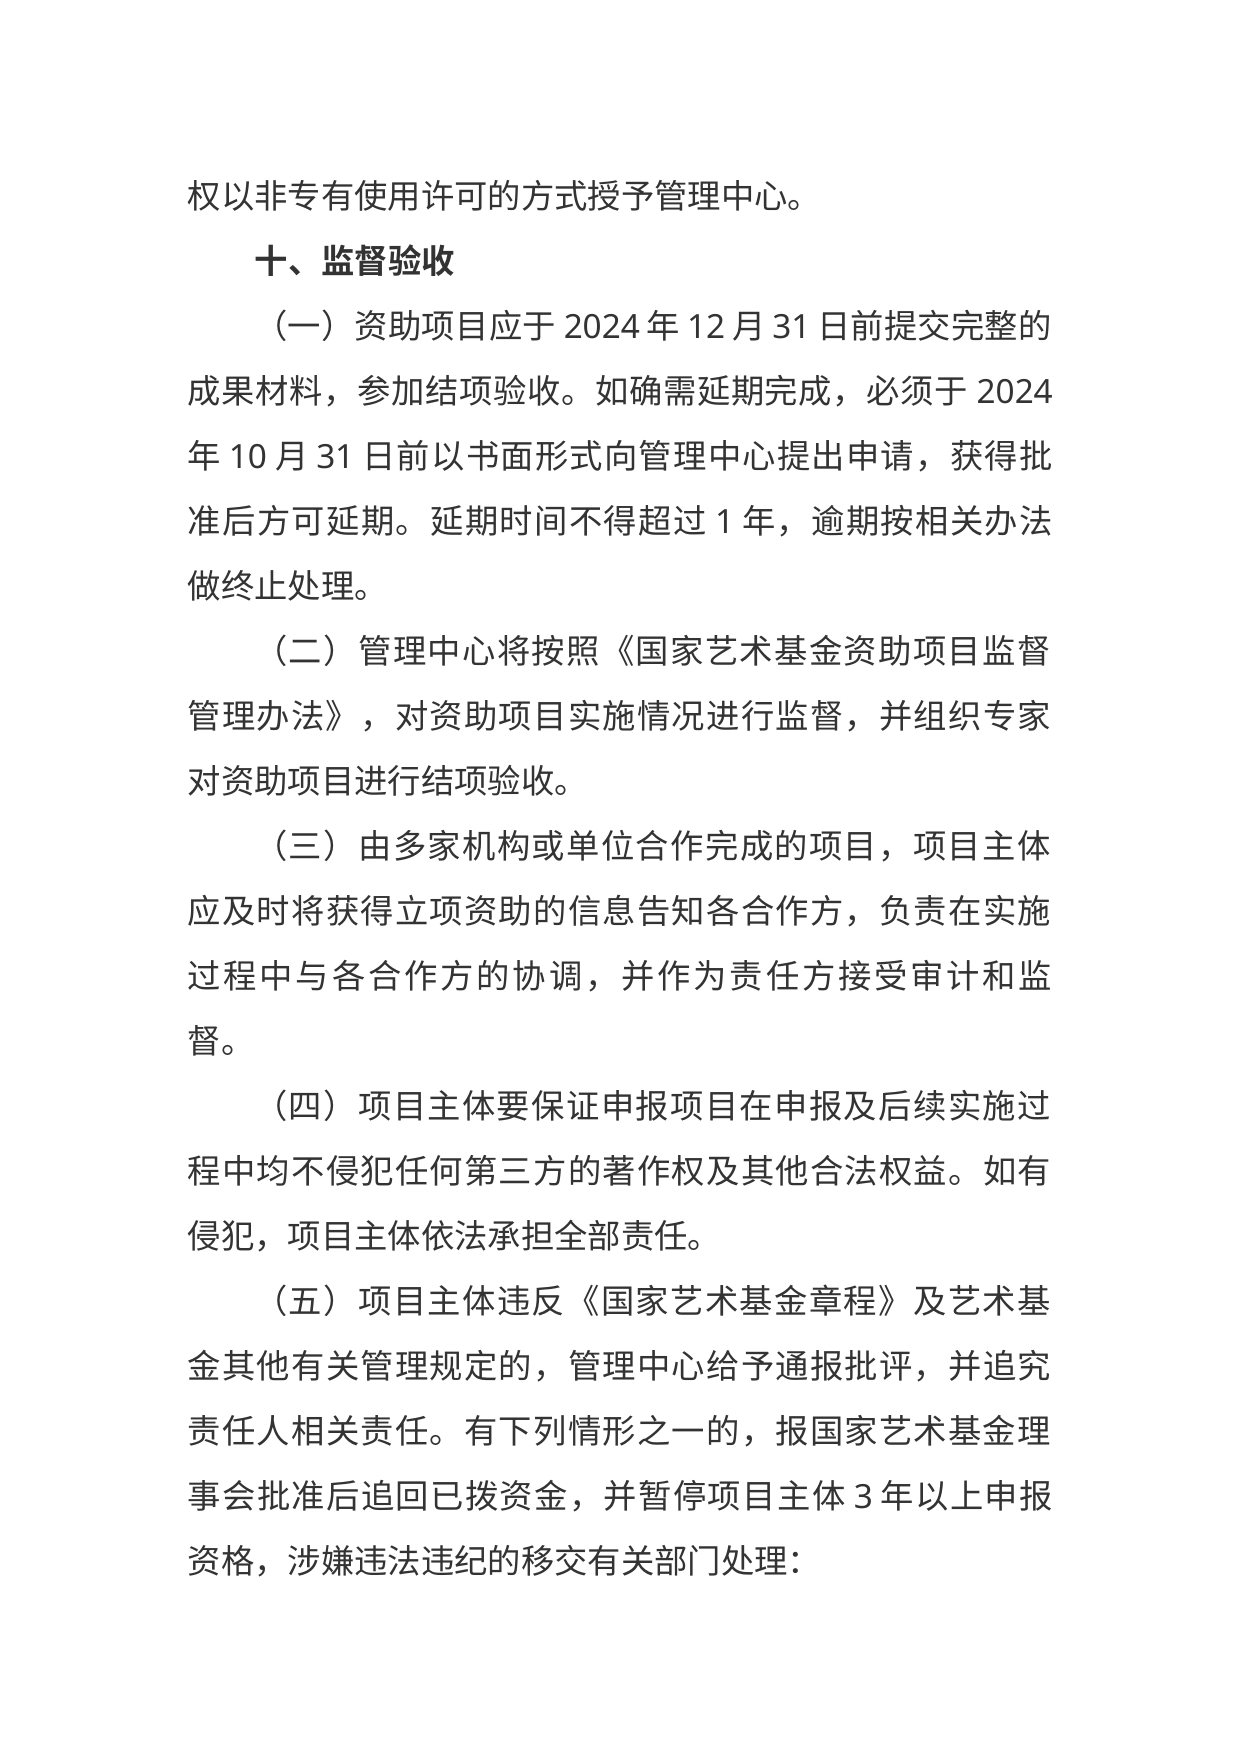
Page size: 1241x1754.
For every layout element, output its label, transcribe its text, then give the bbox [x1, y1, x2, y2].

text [187, 162, 1053, 227]
text （五）项目主体违反《国家艺术基金章程》及艺术基金其他有关管理规定的，管理中心给予通报批评，并追究责任人相关责任。有下列情形之一的，报国家艺术基金理事会批准后追回已拨资金，并暂停项目主体3年以上申报资格，涉嫌违法违纪的移交有关部门处理： [187, 1267, 1053, 1592]
text （一）资助项目应于2024年12月31日前提交完整的成果材料，参加结项验收。如确需延期完成，必须于2024年10月31日前以书面形式向管理中心提出申请，获得批准后方可延期。延期时间不得超过1年，逾期按相关办法做终止处理。 [187, 292, 1053, 617]
text 十、监督验收 [187, 227, 1053, 292]
text （四）项目主体要保证申报项目在申报及后续实施过程中均不侵犯任何第三方的著作权及其他合法权益。如有侵犯，项目主体依法承担全部责任。 [187, 1072, 1053, 1267]
text （二）管理中心将按照《国家艺术基金资助项目监督管理办法》，对资助项目实施情况进行监督，并组织专家对资助项目进行结项验收。 [187, 617, 1053, 812]
text （三）由多家机构或单位合作完成的项目，项目主体应及时将获得立项资助的信息告知各合作方，负责在实施过程中与各合作方的协调，并作为责任方接受审计和监督。 [187, 812, 1053, 1072]
